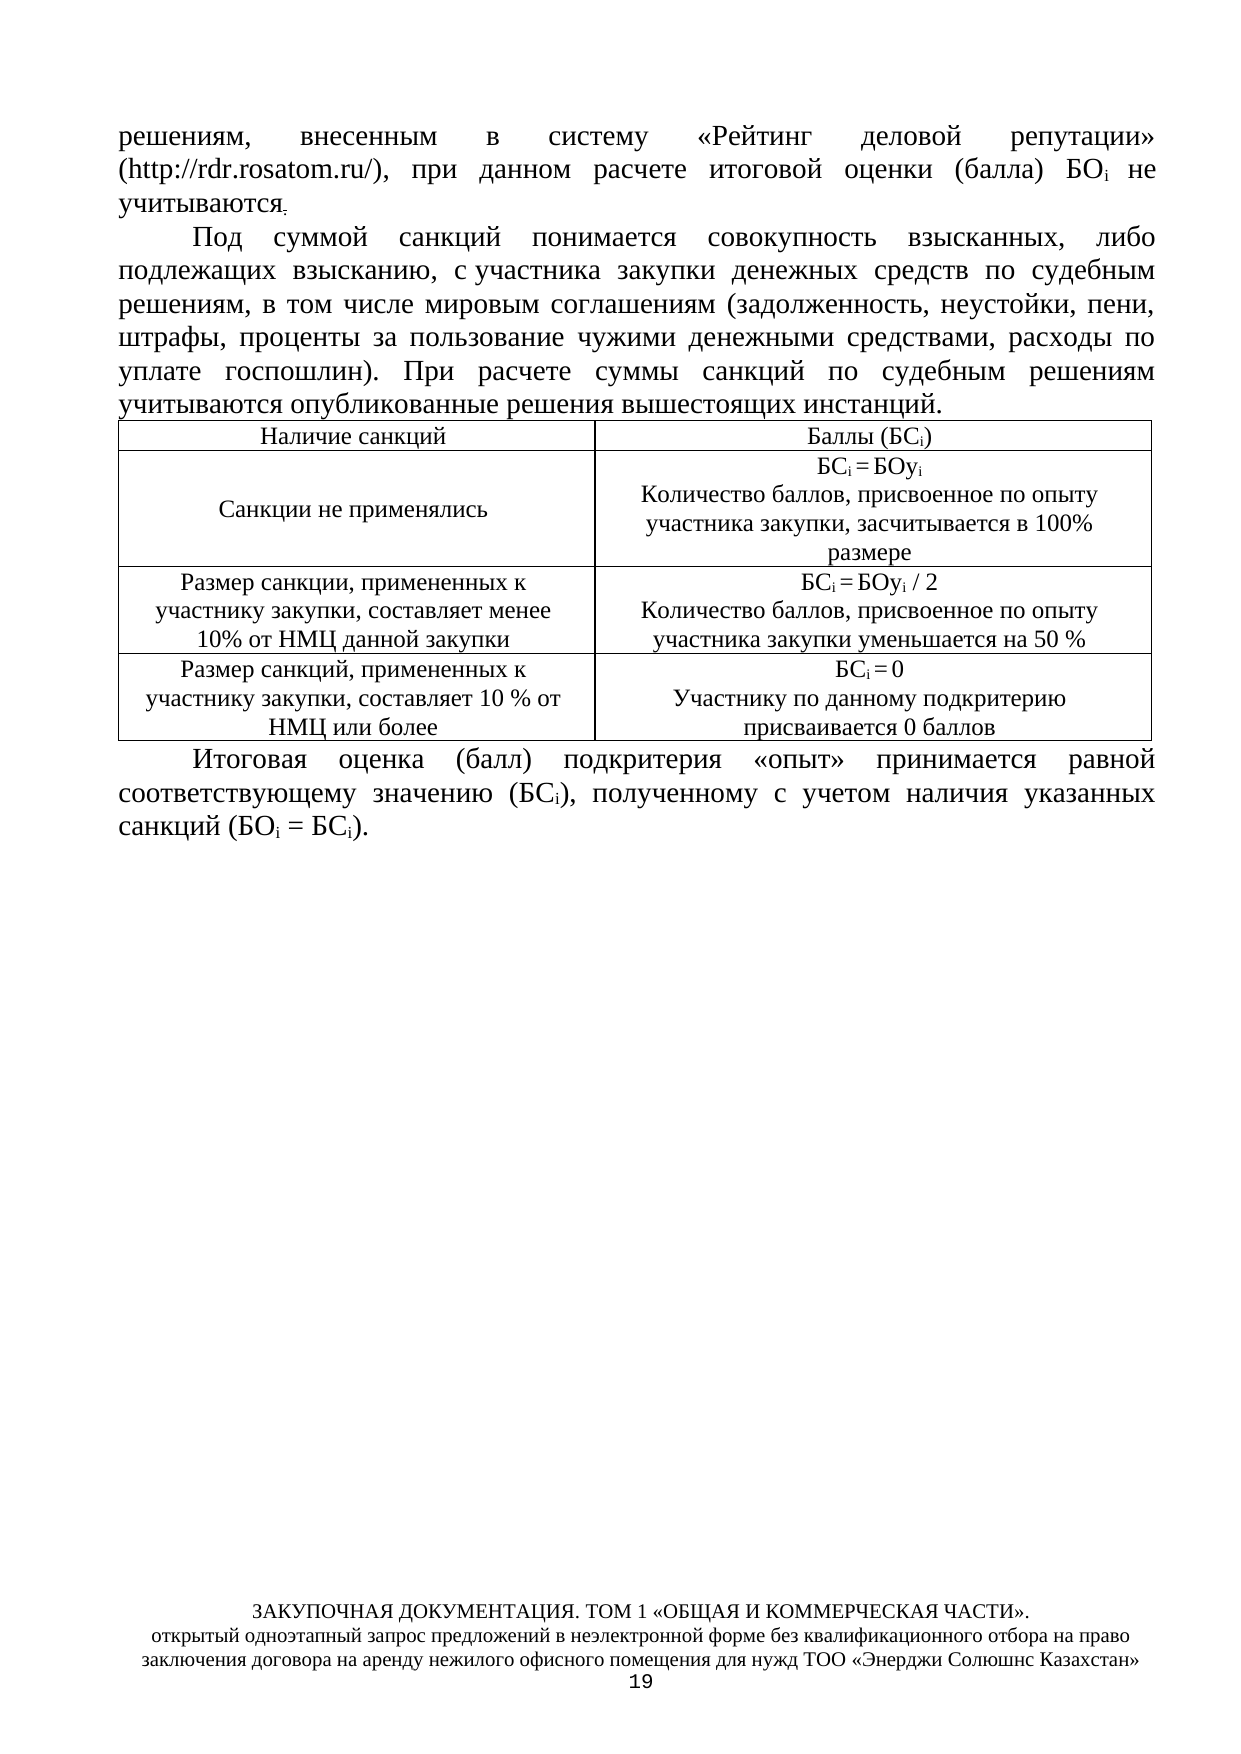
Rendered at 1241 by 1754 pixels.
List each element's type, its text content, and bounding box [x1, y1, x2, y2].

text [118, 118, 1156, 219]
text Итоговая оценка (балл) подкритерия «опыт» принимается равной соответствующему значению (БСi), полученному с учетом наличия указанных санкций (БОi = БСi). [118, 741, 1156, 842]
table_header Наличие санкций [119, 421, 594, 450]
table_cell БСi = БОуi Количество баллов, присвоенное по опыту участника закупки, засчитывается в 100% размере [596, 451, 1151, 566]
table_cell БСi = 0 Участнику по данному подкритерию присваивается 0 баллов [596, 654, 1151, 740]
table_cell Санкции не применялись [119, 451, 594, 566]
table_header Баллы (БСi) [596, 421, 1151, 450]
text Под суммой санкций понимается совокупность взысканных, либо подлежащих взысканию, с участника закупки денежных средств по судебным решениям, в том числе мировым соглашениям (задолженность, неустойки, пени, штрафы, проценты за пользование чужими денежными средствами, расходы по уплате госпошлин). При расчете суммы санкций по судебным решениям учитываются опубликованные решения вышестоящих инстанций. [118, 219, 1156, 420]
table_cell Размер санкций, примененных к участнику закупки, составляет 10 % от НМЦ или более [119, 654, 594, 740]
table_cell БСi = БОуi / 2 Количество баллов, присвоенное по опыту участника закупки уменьшается на 50 % [596, 567, 1151, 653]
table_cell Размер санкции, примененных к участнику закупки, составляет менее 10% от НМЦ данной закупки [119, 567, 594, 653]
